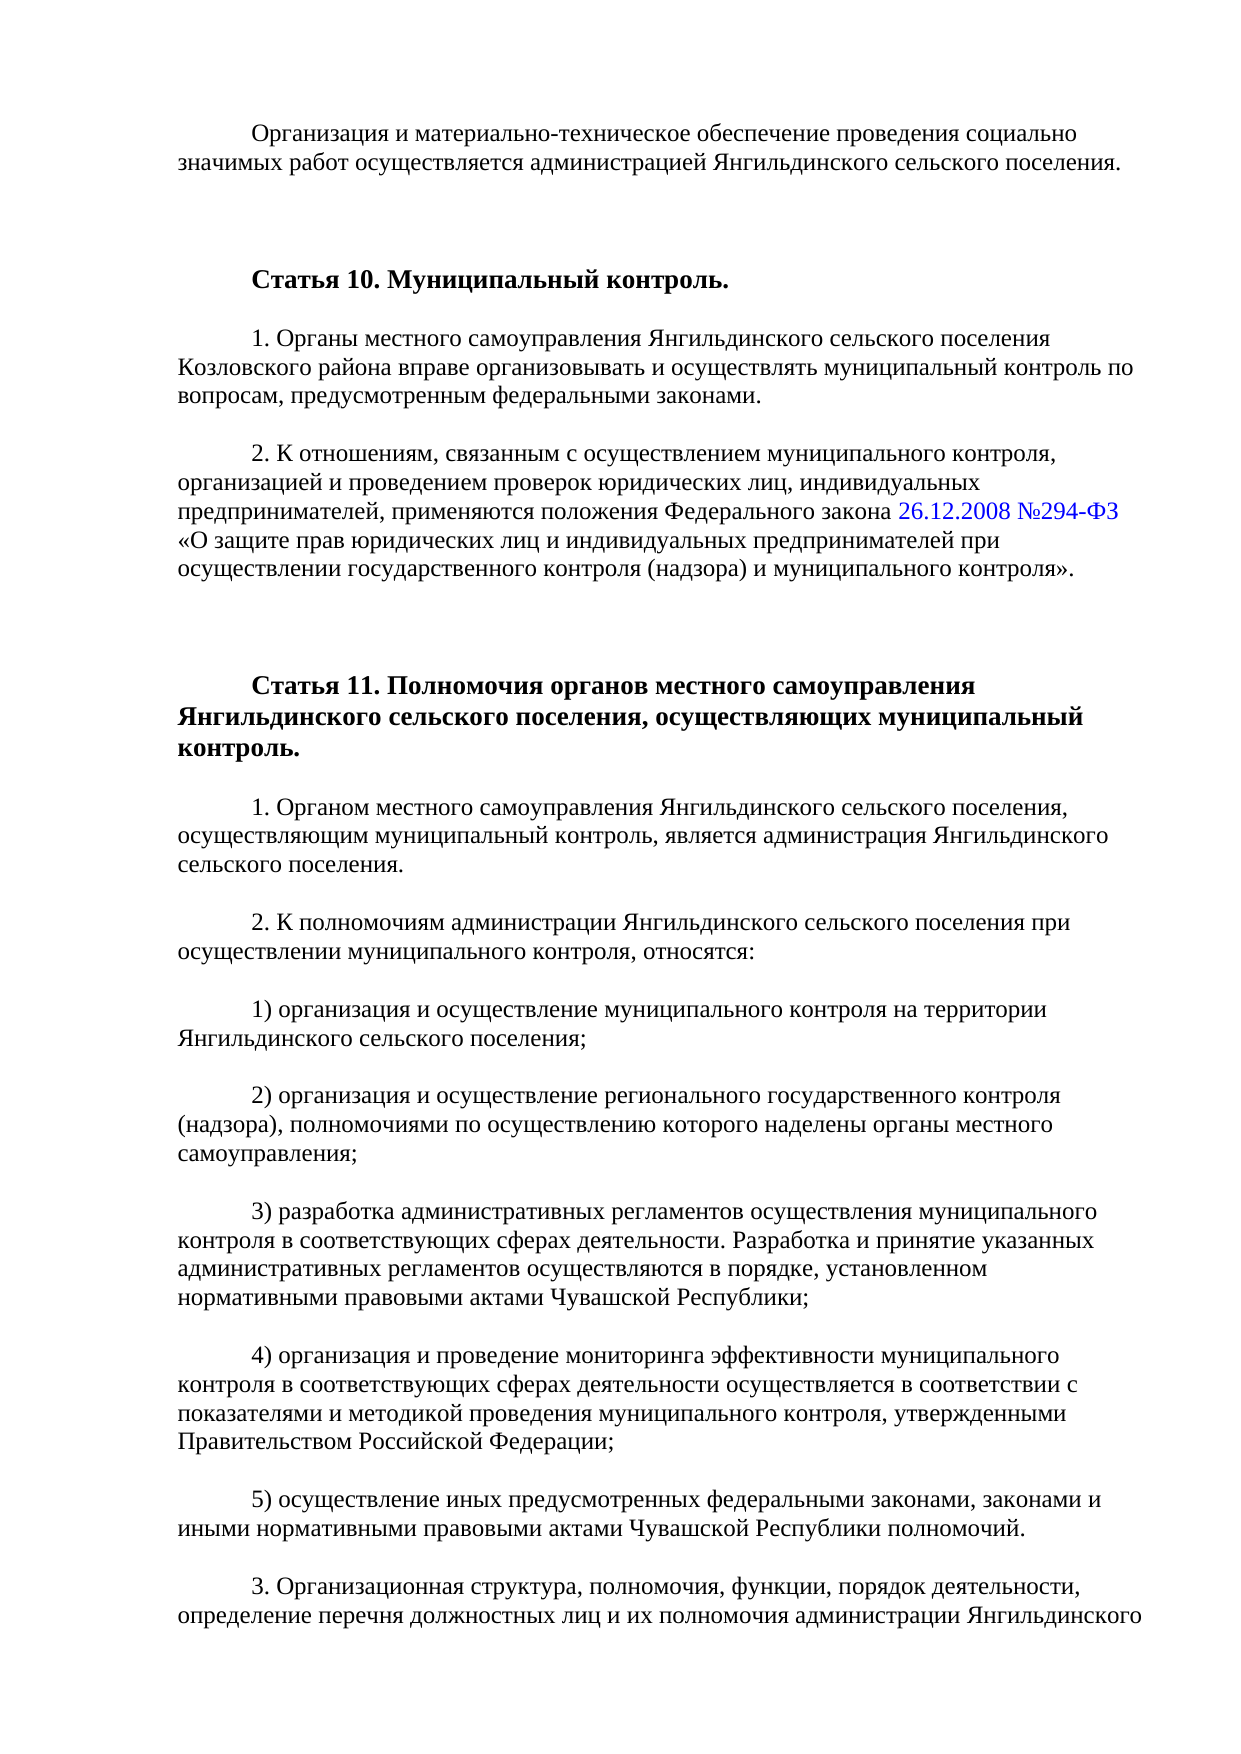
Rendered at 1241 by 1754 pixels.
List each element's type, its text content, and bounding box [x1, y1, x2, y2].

text 4) организация и проведение мониторинга эффективности муниципального контроля в соответствующих сферах деятельности осуществляется в соответствии с показателями и методикой проведения муниципального контроля, утвержденными Правительством Российской Федерации; [177, 1340, 1152, 1455]
text 3) разработка административных регламентов осуществления муниципального контроля в соответствующих сферах деятельности. Разработка и принятие указанных административных регламентов осуществляются в порядке, установленном нормативными правовыми актами Чувашской Республики; [177, 1196, 1152, 1311]
text 1) организация и осуществление муниципального контроля на территории Янгильдинского сельского поселения; [177, 994, 1152, 1051]
text 1. Органом местного самоуправления Янгильдинского сельского поселения, осуществляющим муниципальный контроль, является администрация Янгильдинского сельского поселения. [177, 792, 1152, 878]
text Статья 10. Муниципальный контроль. [177, 263, 1152, 294]
text 2. К отношениям, связанным с осуществлением муниципального контроля, организацией и проведением проверок юридических лиц, индивидуальных предпринимателей, применяются положения Федерального закона 26.12.2008 №294-ФЗ «О защите прав юридических лиц и индивидуальных предпринимателей при осуществлении государственного контроля (надзора) и муниципального контроля». [177, 438, 1152, 582]
text 2. К полномочиям администрации Янгильдинского сельского поселения при осуществлении муниципального контроля, относятся: [177, 907, 1152, 965]
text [177, 1571, 1152, 1628]
text 1. Органы местного самоуправления Янгильдинского сельского поселения Козловского района вправе организовывать и осуществлять муниципальный контроль по вопросам, предусмотренным федеральными законами. [177, 323, 1152, 409]
text Статья 11. Полномочия органов местного самоуправления Янгильдинского сельского поселения, осуществляющих муниципальный контроль. [177, 669, 1152, 763]
text Организация и материально-техническое обеспечение проведения социально значимых работ осуществляется администрацией Янгильдинского сельского поселения. [177, 118, 1152, 176]
text 2) организация и осуществление регионального государственного контроля (надзора), полномочиями по осуществлению которого наделены органы местного самоуправления; [177, 1081, 1152, 1167]
text 5) осуществление иных предусмотренных федеральными законами, законами и иными нормативными правовыми актами Чувашской Республики полномочий. [177, 1484, 1152, 1542]
